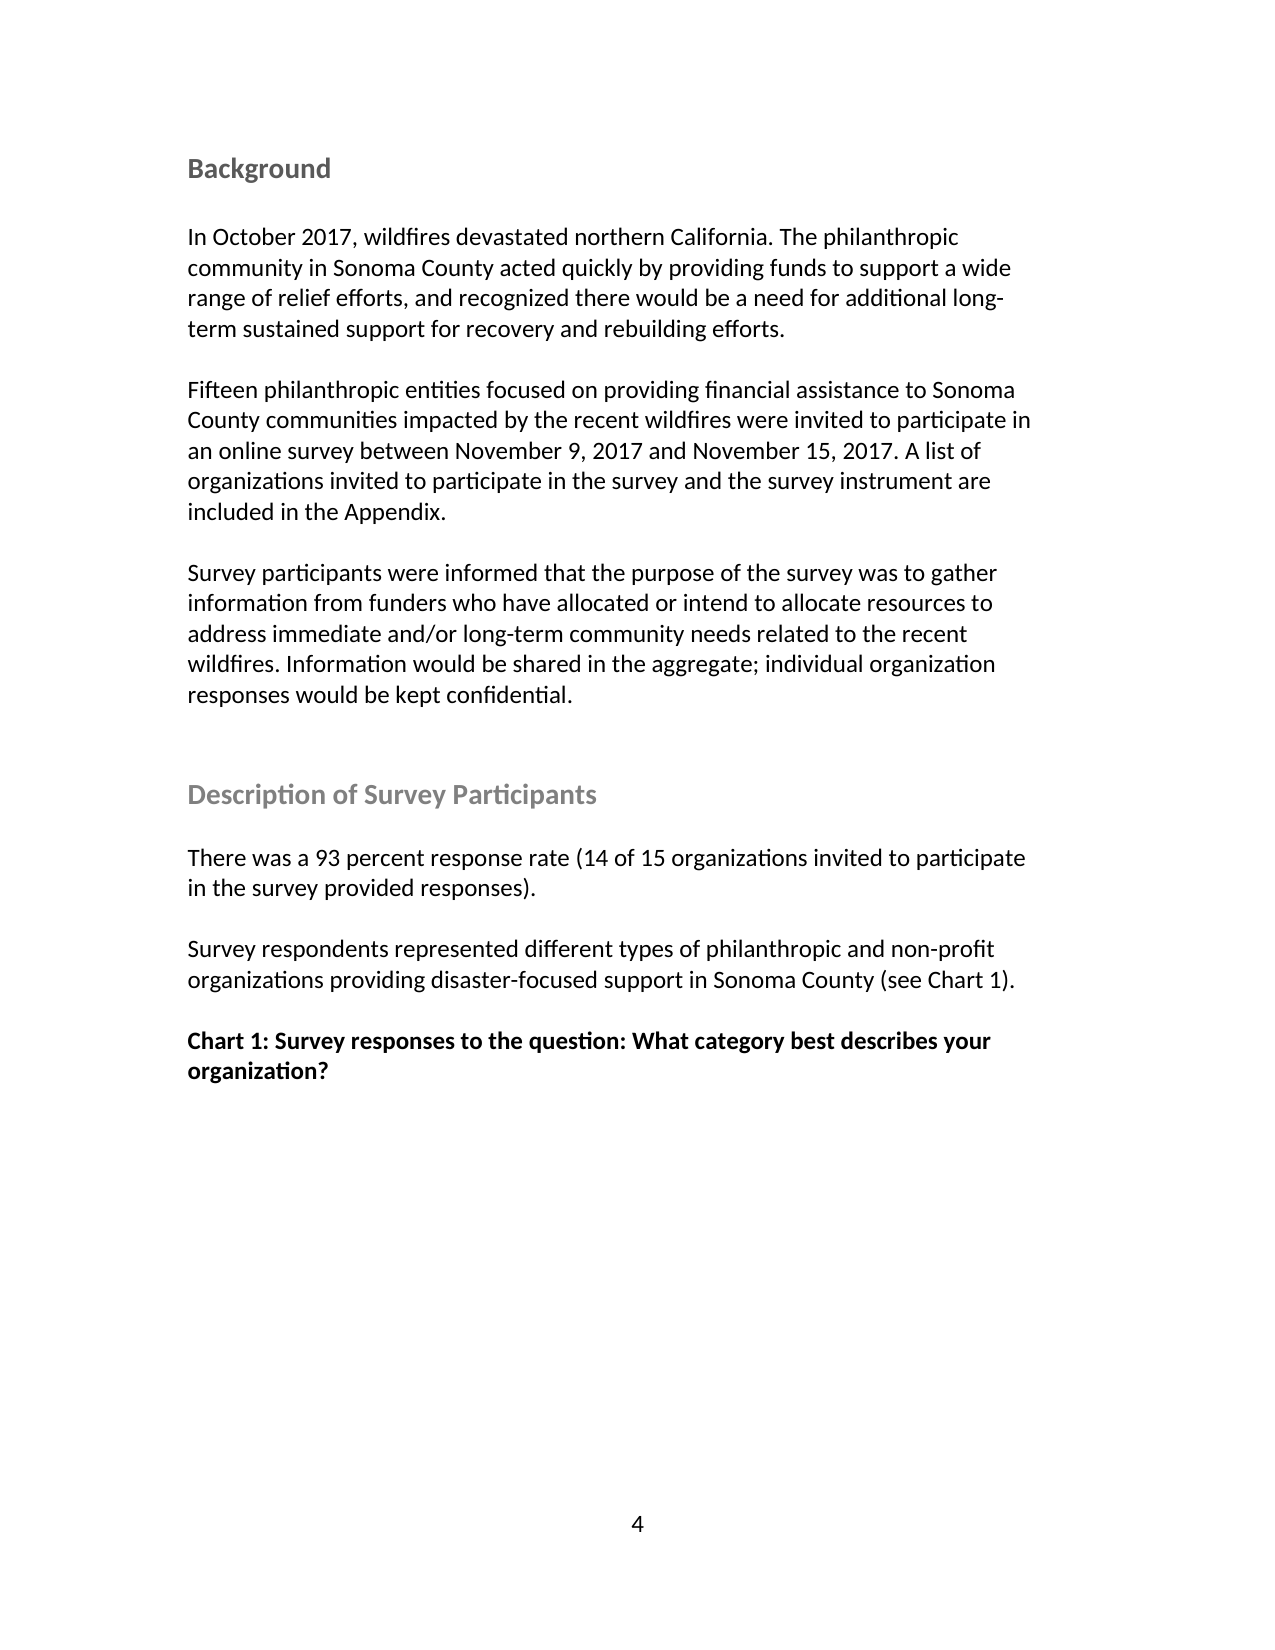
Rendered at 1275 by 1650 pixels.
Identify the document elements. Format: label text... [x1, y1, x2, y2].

text Fifteen philanthropic entities focused on providing financial assistance to Sonoma County communities impacted by the recent wildfires were invited to participate in an online survey between November 9, 2017 and November 15, 2017. A list of organizations invited to participate in the survey and the survey instrument are included in the Appendix. [187, 374, 1041, 526]
text Chart 1: Survey responses to the question: What category best describes your organization? [187, 1025, 1041, 1086]
text Survey respondents represented different types of philanthropic and non-profit organizations providing disaster-focused support in Sonoma County (see Chart 1). [187, 933, 1041, 994]
text Background [187, 150, 1041, 186]
text Description of Survey Participants [187, 776, 1041, 811]
text There was a 93 percent response rate (14 of 15 organizations invited to participate in the survey provided responses). [187, 842, 1041, 903]
text In October 2017, wildfires devastated northern California. The philanthropic community in Sonoma County acted quickly by providing funds to support a wide range of relief efforts, and recognized there would be a need for additional long-term sustained support for recovery and rebuilding efforts. [187, 221, 1041, 343]
text Survey participants were informed that the purpose of the survey was to gather information from funders who have allocated or intend to allocate resources to address immediate and/or long-term community needs related to the recent wildfires. Information would be shared in the aggregate; individual organization responses would be kept confidential. [187, 557, 1041, 709]
